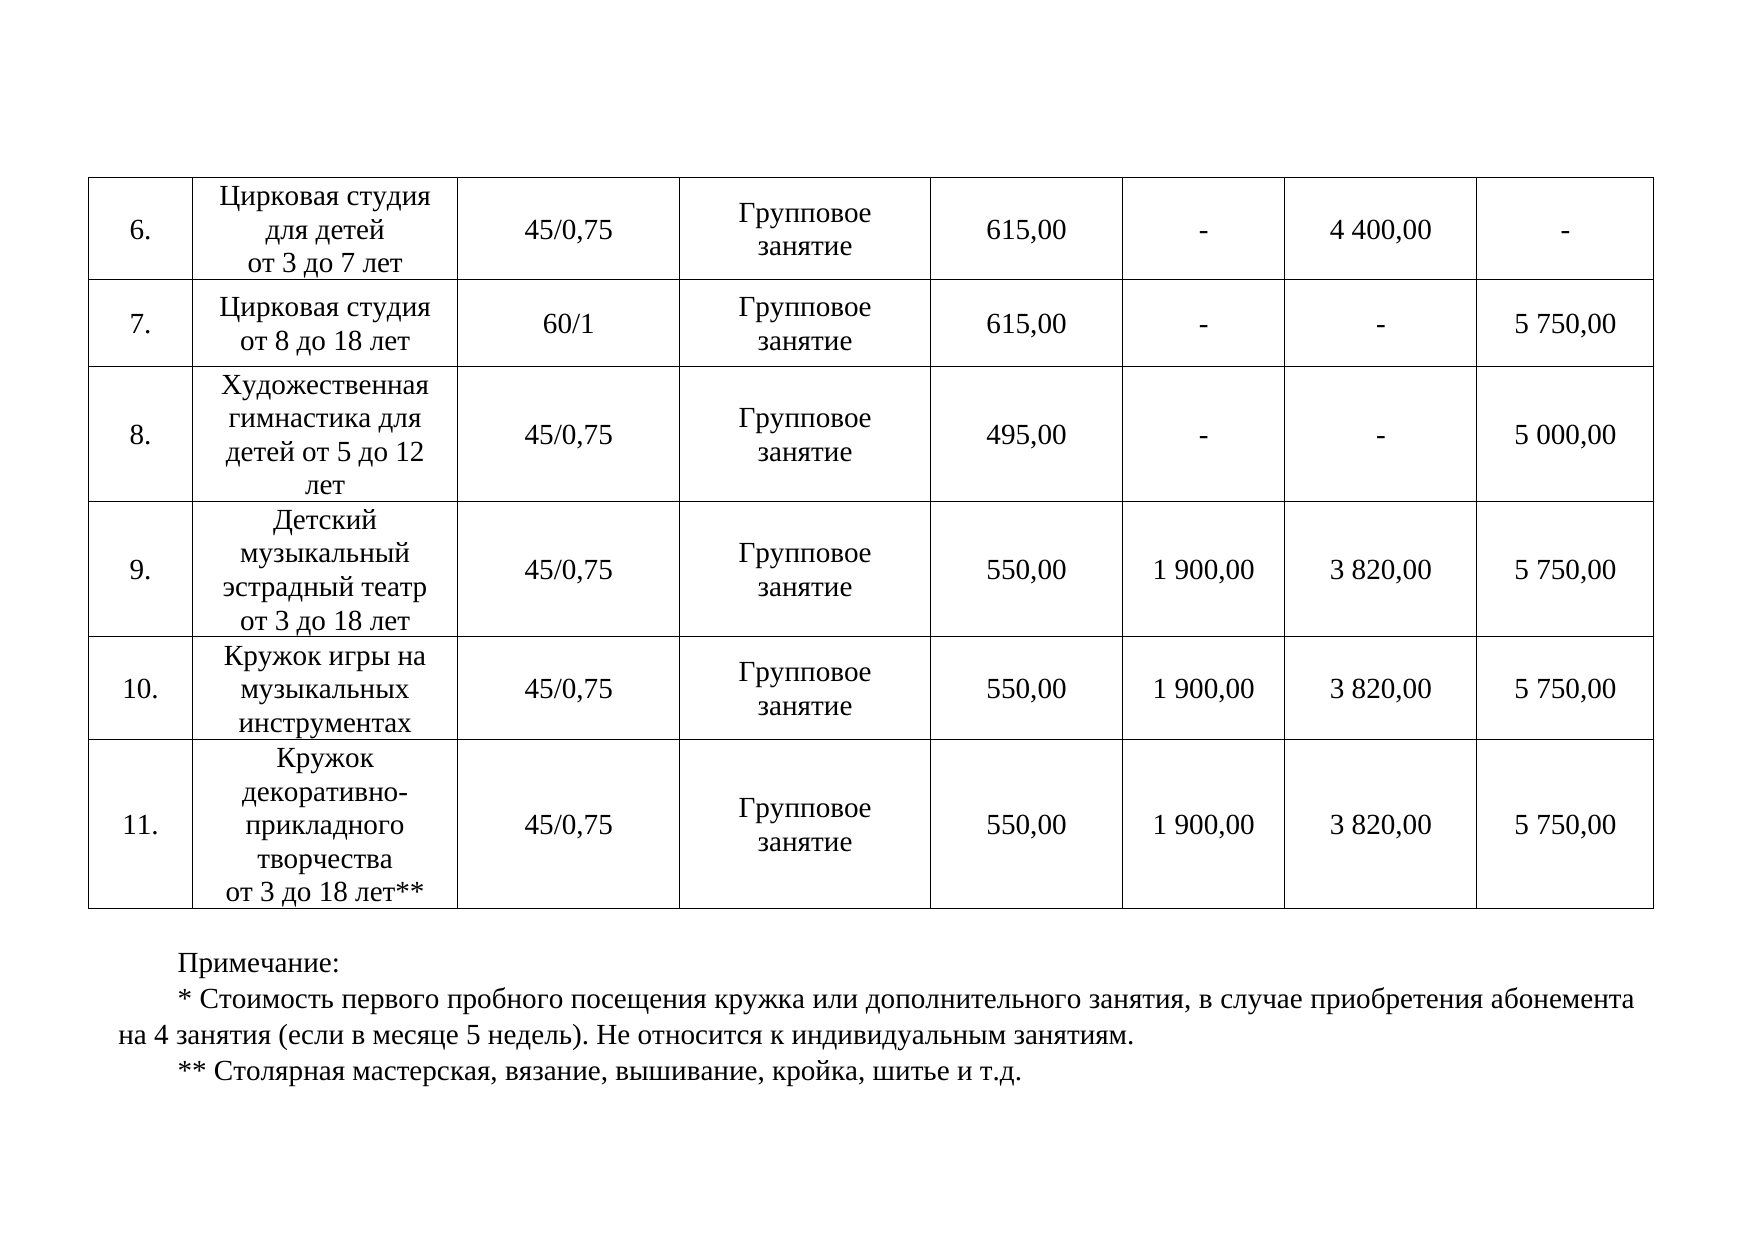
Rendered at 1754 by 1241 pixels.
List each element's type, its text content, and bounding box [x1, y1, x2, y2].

table_cell 45/0,75 [458, 740, 679, 908]
table_cell 11. [89, 740, 192, 908]
table_cell 45/0,75 [458, 502, 679, 636]
table_cell - [1123, 367, 1284, 501]
table_cell Групповое занятие [680, 740, 930, 908]
table_cell 615,00 [931, 280, 1122, 366]
table_cell - [1285, 367, 1476, 501]
table_cell 1 900,00 [1123, 740, 1284, 908]
table_cell Групповое занятие [680, 178, 930, 279]
table_cell 550,00 [931, 740, 1122, 908]
table_cell Групповое занятие [680, 367, 930, 501]
table_cell 1 900,00 [1123, 502, 1284, 636]
table_cell 5 750,00 [1477, 502, 1653, 636]
table_cell 4 400,00 [1285, 178, 1476, 279]
table_cell 550,00 [931, 637, 1122, 739]
table_cell Цирковая студия от 8 до 18 лет [193, 280, 457, 366]
table_cell 495,00 [931, 367, 1122, 501]
table_cell 8. [89, 367, 192, 501]
table_cell 9. [89, 502, 192, 636]
table_cell 615,00 [931, 178, 1122, 279]
table_cell 3 820,00 [1285, 740, 1476, 908]
table_cell 45/0,75 [458, 637, 679, 739]
table_cell Цирковая студия для детей от 3 до 7 лет [193, 178, 457, 279]
table_cell - [1477, 178, 1653, 279]
table_cell 10. [89, 637, 192, 739]
table_cell Детский музыкальный эстрадный театр от 3 до 18 лет [193, 502, 457, 636]
table_cell - [1123, 178, 1284, 279]
table_cell 1 900,00 [1123, 637, 1284, 739]
text Примечание: [118, 945, 1636, 978]
table_cell 45/0,75 [458, 367, 679, 501]
table_cell 6. [89, 178, 192, 279]
table_cell 7. [89, 280, 192, 366]
table_cell 550,00 [931, 502, 1122, 636]
table_cell Групповое занятие [680, 280, 930, 366]
table_cell Кружок игры на музыкальных инструментах [193, 637, 457, 739]
table_cell 5 000,00 [1477, 367, 1653, 501]
table_cell Групповое занятие [680, 502, 930, 636]
table_cell - [1285, 280, 1476, 366]
table_cell Художественная гимнастика для детей от 5 до 12 лет [193, 367, 457, 501]
text * Стоимость первого пробного посещения кружка или дополнительного занятия, в случае приобретения абонемента на 4 занятия (если в месяце 5 недель). Не относится к индивидуальным занятиям. [118, 981, 1636, 1051]
table_cell 5 750,00 [1477, 740, 1653, 908]
table_cell 3 820,00 [1285, 502, 1476, 636]
table_cell 5 750,00 [1477, 637, 1653, 739]
table_cell 45/0,75 [458, 178, 679, 279]
table_cell 3 820,00 [1285, 637, 1476, 739]
text ** Столярная мастерская, вязание, вышивание, кройка, шитье и т.д. [118, 1053, 1636, 1087]
table_cell 5 750,00 [1477, 280, 1653, 366]
table_cell Групповое занятие [680, 637, 930, 739]
table_cell 60/1 [458, 280, 679, 366]
table_cell Кружок декоративно-прикладного творчества от 3 до 18 лет** [193, 740, 457, 908]
table_cell - [1123, 280, 1284, 366]
